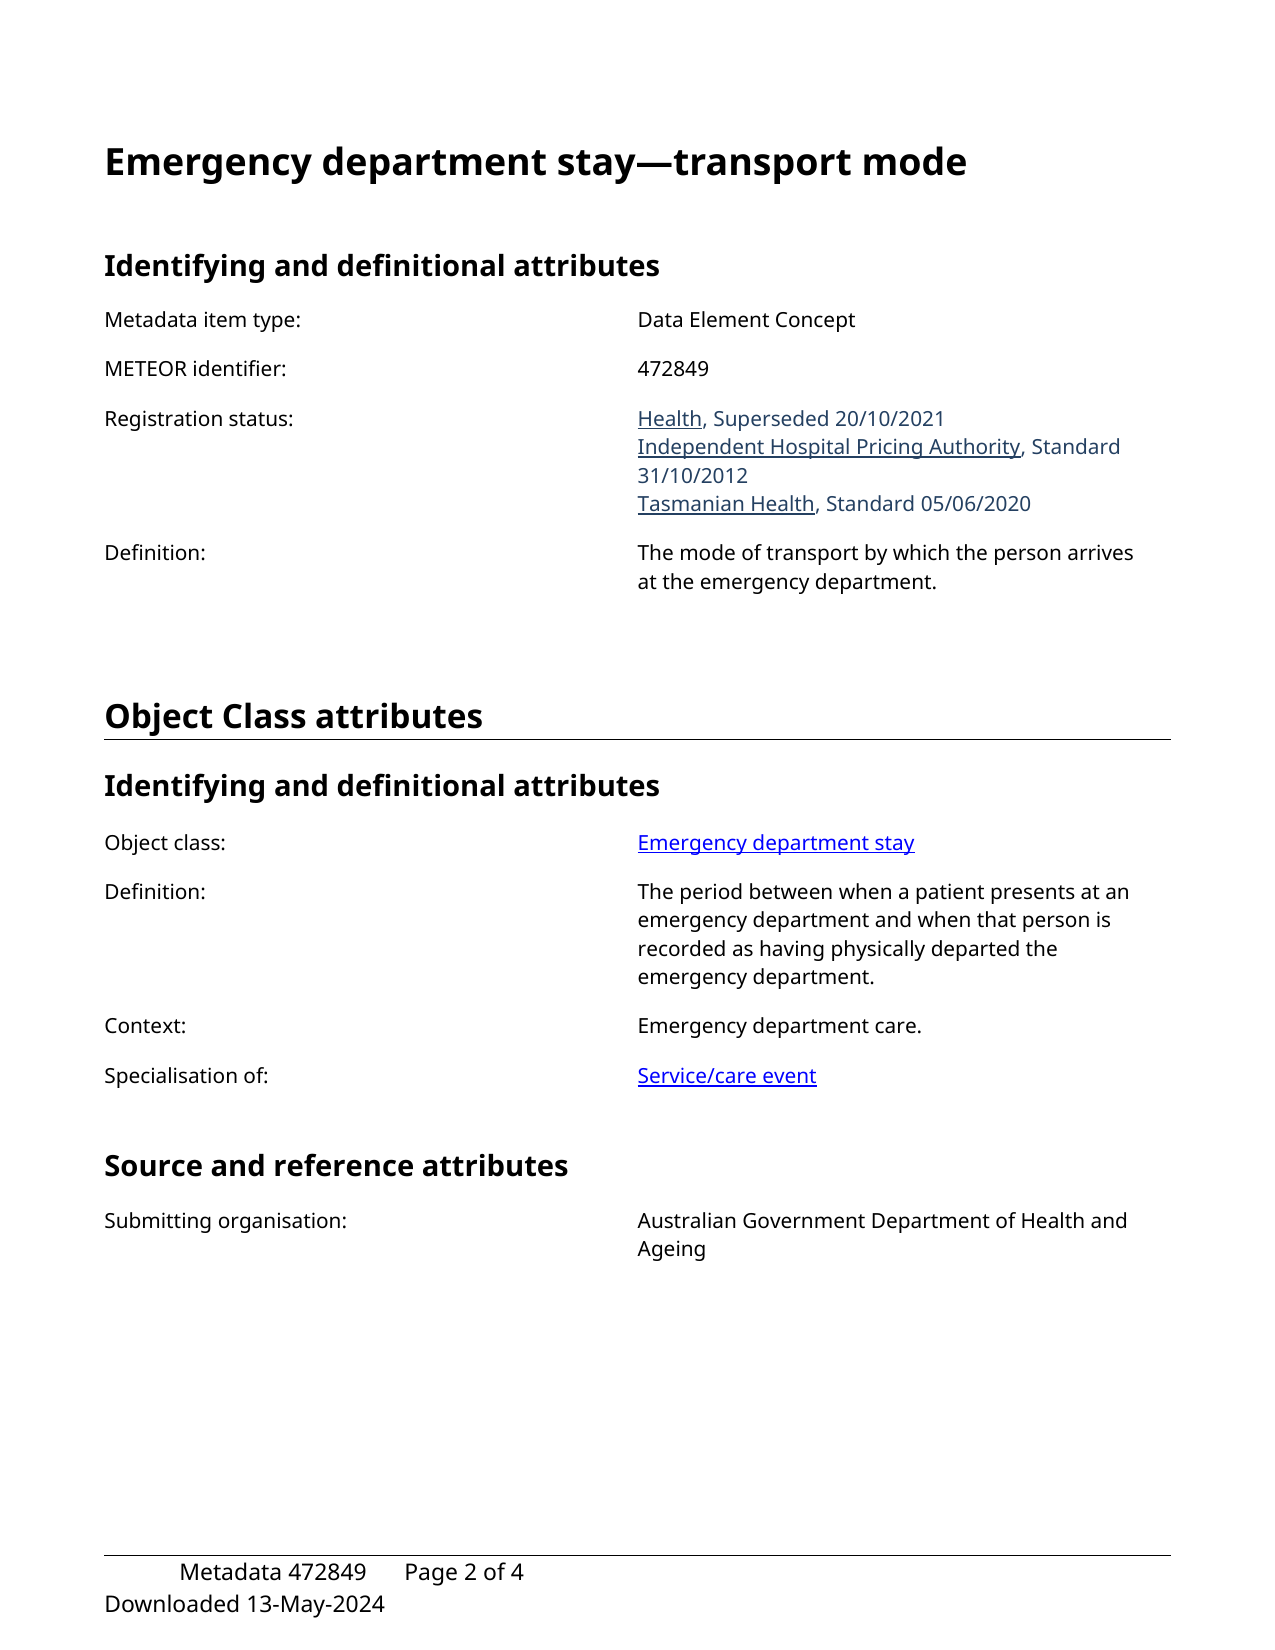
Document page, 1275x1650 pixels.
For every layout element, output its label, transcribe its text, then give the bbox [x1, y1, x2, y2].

table_cell Specialisation of: [93, 1051, 626, 1100]
table_cell Data Element Concept [626, 295, 1159, 344]
table_cell Context: [93, 1001, 626, 1051]
table_header Emergency department stay [626, 818, 1159, 867]
table_cell METEOR identifier: [93, 344, 626, 393]
subtitle Identifying and definitional attributes [104, 765, 1171, 805]
table_cell Registration status: [93, 394, 626, 528]
table_cell Submitting organisation: [93, 1196, 626, 1305]
table_header Identifying and definitional attributes [93, 199, 1159, 295]
table_cell Emergency department care. [626, 1001, 1159, 1051]
subtitle Emergency department stay—transport mode [104, 135, 1171, 186]
table_cell Australian Government Department of Health and Ageing [626, 1196, 1159, 1305]
table_cell 472849 [626, 344, 1159, 393]
table_cell Source and reference attributes [93, 1100, 1159, 1196]
table_header Object class: [93, 818, 626, 867]
table_cell Service/care event [626, 1051, 1159, 1100]
table_cell Health, Superseded 20/10/2021 Independent Hospital Pricing Authority, Standard 31/10/2012 Tasmanian Health, Standard 05/06/2020 [626, 394, 1159, 528]
subtitle Object Class attributes [104, 693, 1171, 739]
table_cell The period between when a patient presents at an emergency department and when that person is recorded as having physically departed the emergency department. [626, 867, 1159, 1001]
table_cell Metadata item type: [93, 295, 626, 344]
table_cell Definition: [93, 528, 626, 606]
table_cell The mode of transport by which the person arrives at the emergency department. [626, 528, 1159, 606]
table_cell Definition: [93, 867, 626, 1001]
